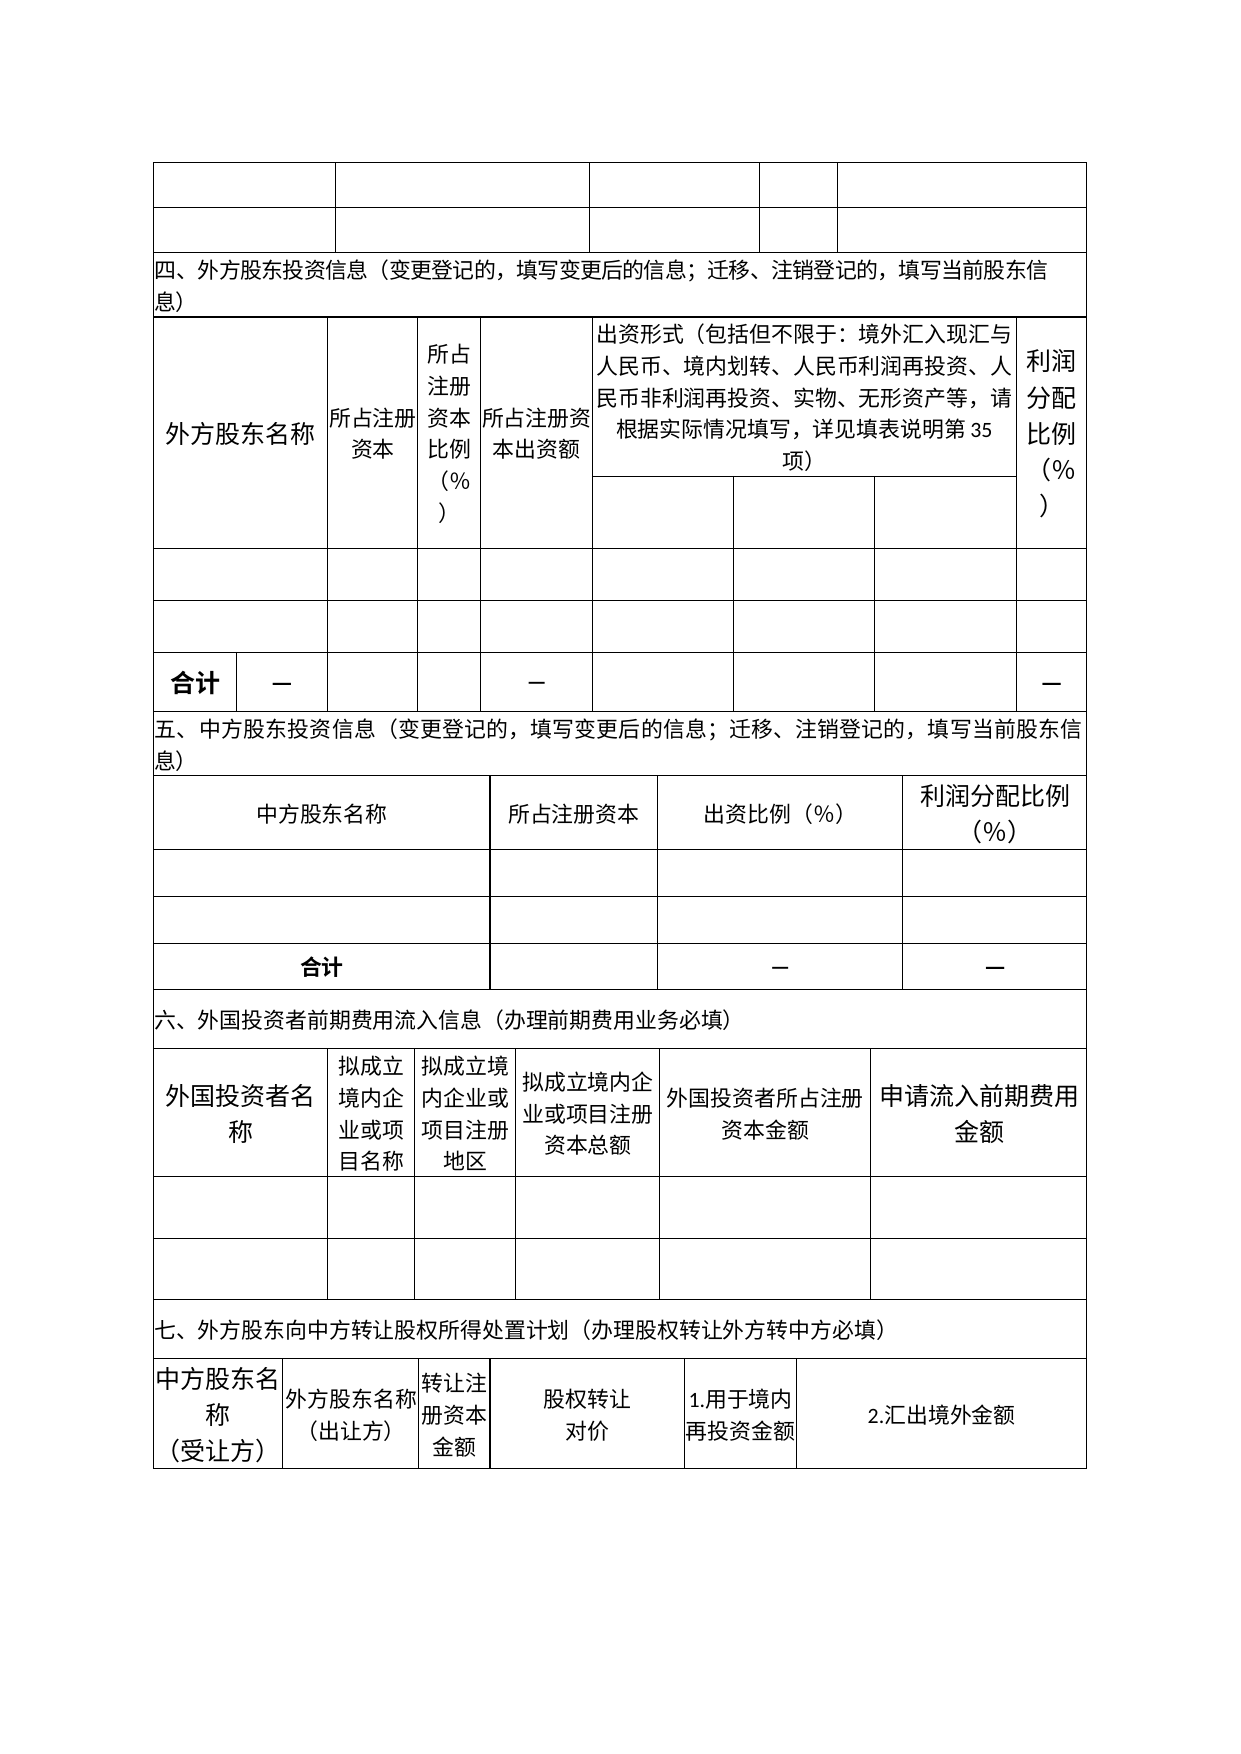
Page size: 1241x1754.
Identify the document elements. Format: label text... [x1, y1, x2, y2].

table_cell [590, 208, 759, 252]
table_cell — [658, 944, 902, 989]
table_cell [516, 1177, 659, 1238]
table_cell [154, 850, 489, 896]
table_cell 外方股东名称 [154, 318, 327, 548]
table_cell [593, 477, 733, 548]
table_cell [336, 208, 589, 252]
table_cell [875, 653, 1016, 711]
table_cell [734, 601, 874, 652]
table_cell [491, 897, 657, 942]
table_cell [415, 1239, 515, 1299]
table_cell 外方股东名称 （出让方） [283, 1359, 418, 1468]
table_cell [328, 549, 417, 600]
table_cell 1.用于境内再投资金额 [685, 1359, 796, 1468]
table_cell [491, 850, 657, 896]
table_cell [154, 208, 335, 252]
table_cell [871, 1239, 1086, 1299]
table_cell [734, 549, 874, 600]
table_cell 中方股东名称 （受让方） [154, 1359, 282, 1468]
table_cell [328, 1239, 414, 1299]
table_cell [593, 653, 733, 711]
table_cell 出资比例（％） [658, 776, 902, 849]
table_cell [875, 477, 1016, 548]
table_cell 拟成立境内企业或项目注册地区 [415, 1049, 515, 1176]
table_cell 拟成立境内企业或项目名称 [328, 1049, 414, 1176]
table_cell 合计 [154, 944, 489, 989]
table_cell [658, 850, 902, 896]
table_cell 所占注册资本出资额 [481, 318, 592, 548]
table_cell 所占注册资本比例（％） [418, 318, 480, 548]
table_cell [328, 601, 417, 652]
table_cell [838, 208, 1086, 252]
table_cell [593, 601, 733, 652]
table_cell 出资形式（包括但不限于：境外汇入现汇与人民币、境内划转、人民币利润再投资、人民币非利润再投资、实物、无形资产等，请根据实际情况填写，详见填表说明第35项） [593, 318, 1016, 476]
table_cell [1017, 601, 1086, 652]
table_cell 申请流入前期费用金额 [871, 1049, 1086, 1176]
table_cell [903, 850, 1086, 896]
table_cell 四、外方股东投资信息（变更登记的，填写变更后的信息；迁移、注销登记的，填写当前股东信息） [154, 253, 1086, 316]
table_cell [903, 897, 1086, 942]
table_cell [418, 653, 480, 711]
table_cell [415, 1177, 515, 1238]
table_cell [590, 163, 759, 207]
table_cell [875, 601, 1016, 652]
table_cell [328, 1177, 414, 1238]
table_cell 合计 [154, 653, 236, 711]
table_cell 所占注册资本 [328, 318, 417, 548]
table_cell 利润分配比例（％） [903, 776, 1086, 849]
table_cell 股权转让 对价 [491, 1359, 684, 1468]
table_cell 外国投资者名称 [154, 1049, 327, 1176]
table_cell 中方股东名称 [154, 776, 489, 849]
table_cell 拟成立境内企业或项目注册资本总额 [516, 1049, 659, 1176]
table_cell [481, 549, 592, 600]
table_cell [481, 601, 592, 652]
table_cell [418, 549, 480, 600]
table_cell — [903, 944, 1086, 989]
table_cell [593, 549, 733, 600]
table_cell [336, 163, 589, 207]
table_cell [871, 1177, 1086, 1238]
table_cell 所占注册资本 [491, 776, 657, 849]
table_cell 七、外方股东向中方转让股权所得处置计划（办理股权转让外方转中方必填） [154, 1300, 1086, 1358]
table_cell 外国投资者所占注册资本金额 [660, 1049, 870, 1176]
table_cell [658, 897, 902, 942]
table_cell [154, 1239, 327, 1299]
table_cell [660, 1177, 870, 1238]
table_cell — [1017, 653, 1086, 711]
table_cell [516, 1239, 659, 1299]
table_cell [328, 653, 417, 711]
table_cell [734, 653, 874, 711]
table_cell [875, 549, 1016, 600]
table_cell 利润分配比例（％） [1017, 318, 1086, 548]
table_cell [734, 477, 874, 548]
table_cell 五、中方股东投资信息（变更登记的，填写变更后的信息；迁移、注销登记的，填写当前股东信息） [154, 712, 1086, 775]
table_cell [1017, 549, 1086, 600]
table_cell — [237, 653, 327, 711]
table_cell 六、外国投资者前期费用流入信息（办理前期费用业务必填） [154, 990, 1086, 1048]
table_cell [660, 1239, 870, 1299]
table_cell [154, 897, 489, 942]
table_cell [760, 163, 837, 207]
table_cell [838, 163, 1086, 207]
table_cell 转让注册资本金额 [419, 1359, 489, 1468]
table_cell [154, 601, 327, 652]
table_cell [491, 944, 657, 989]
table_cell [760, 208, 837, 252]
table_cell [154, 1177, 327, 1238]
table_cell 2.汇出境外金额 [797, 1359, 1086, 1468]
table_cell [418, 601, 480, 652]
table_cell [154, 163, 335, 207]
table_cell — [481, 653, 592, 711]
table_cell [154, 549, 327, 600]
